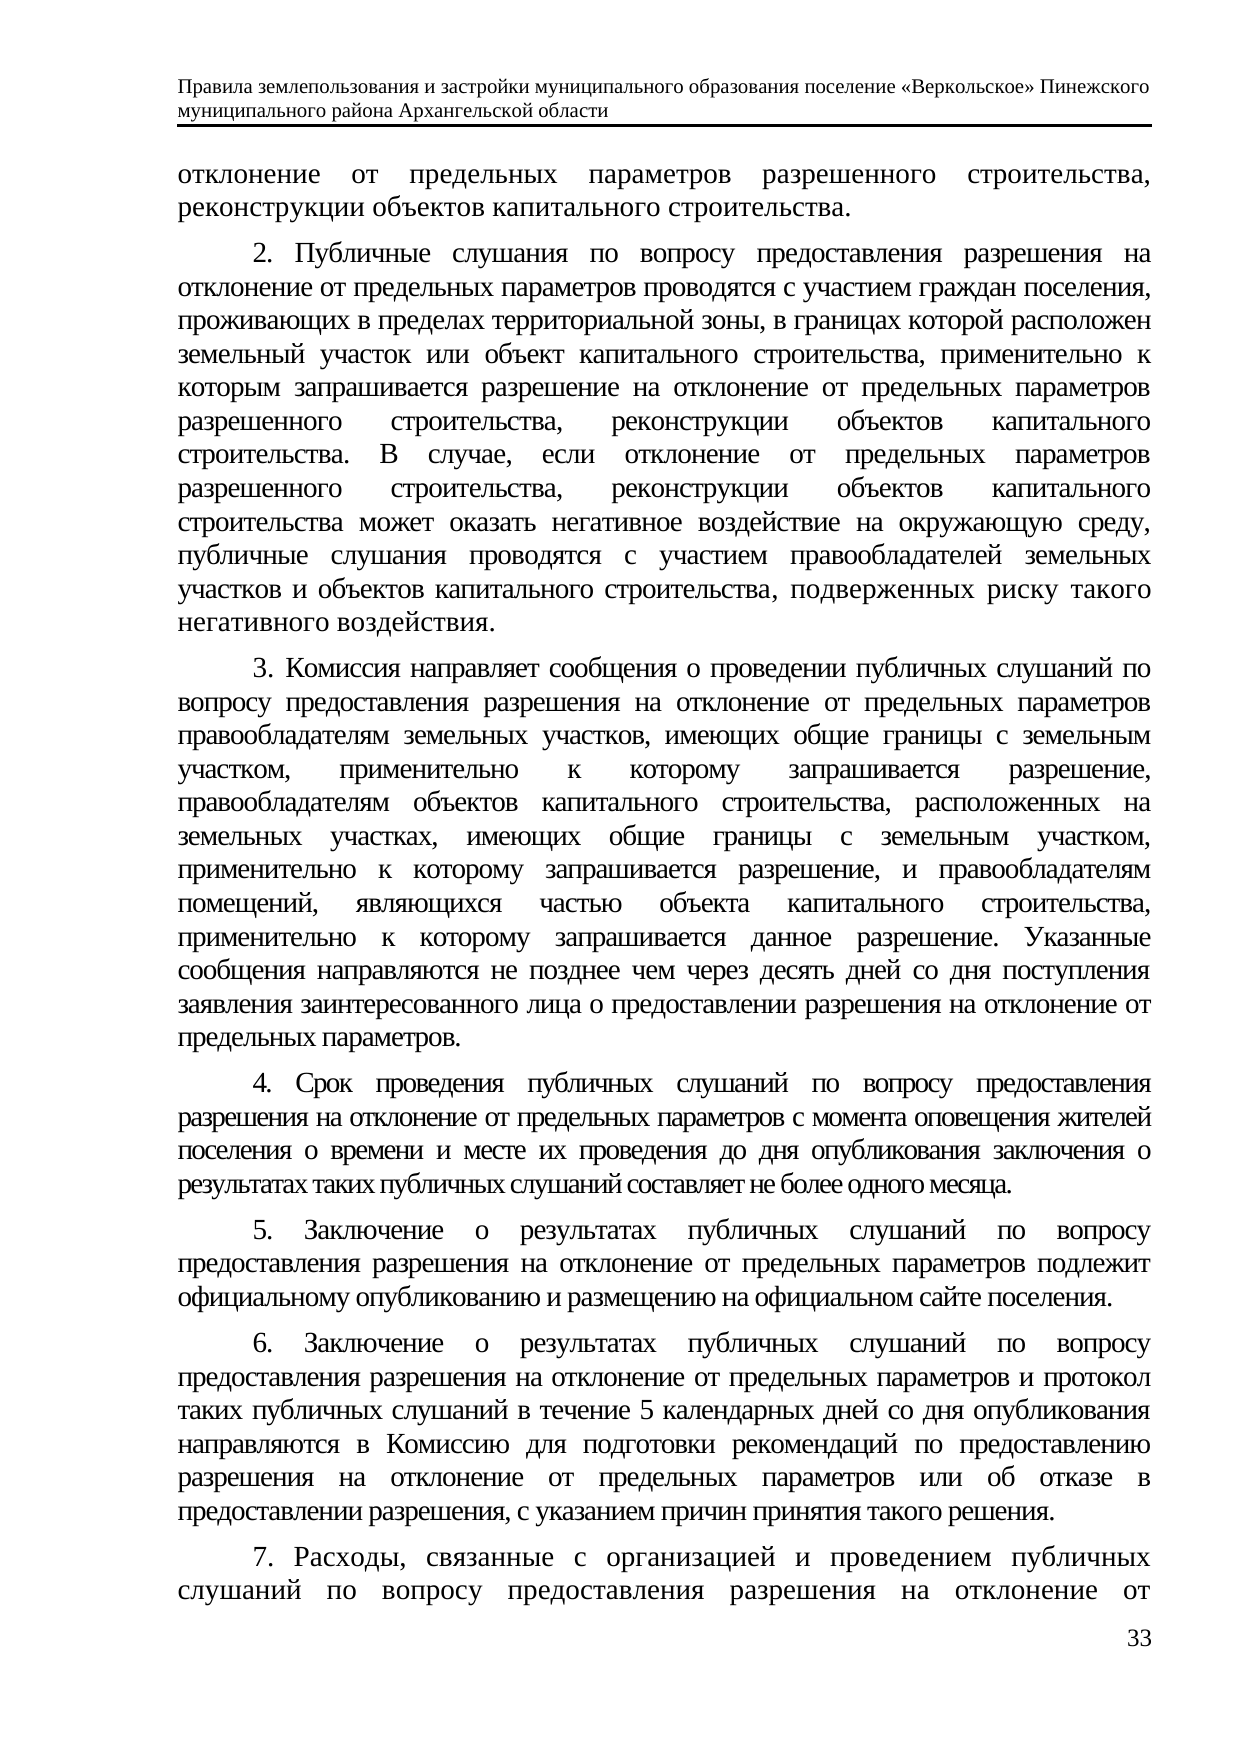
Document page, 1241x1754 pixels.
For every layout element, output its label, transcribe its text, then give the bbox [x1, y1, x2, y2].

text 4. Срок проведения публичных слушаний по вопросу предоставления разрешения на отклонение от предельных параметров с момента оповещения жителей поселения о времени и месте их проведения до дня опубликования заключения о результатах таких публичных слушаний составляет не более одного месяца. [177, 1065, 1152, 1199]
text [177, 1539, 1152, 1606]
text 5. Заключение о результатах публичных слушаний по вопросу предоставления разрешения на отклонение от предельных параметров подлежит официальному опубликованию и размещению на официальном сайте поселения. [177, 1212, 1152, 1313]
text 3. Комиссия направляет сообщения о проведении публичных слушаний по вопросу предоставления разрешения на отклонение от предельных параметров правообладателям земельных участков, имеющих общие границы с земельным участком, применительно к которому запрашивается разрешение, правообладателям объектов капитального строительства, расположенных на земельных участках, имеющих общие границы с земельным участком, применительно к которому запрашивается разрешение, и правообладателям помещений, являющихся частью объекта капитального строительства, применительно к которому запрашивается данное разрешение. Указанные сообщения направляются не позднее чем через десять дней со дня поступления заявления заинтересованного лица о предоставлении разрешения на отклонение от предельных параметров. [177, 650, 1152, 1053]
text 6. Заключение о результатах публичных слушаний по вопросу предоставления разрешения на отклонение от предельных параметров и протокол таких публичных слушаний в течение 5 календарных дней со дня опубликования направляются в Комиссию для подготовки рекомендаций по предоставлению разрешения на отклонение от предельных параметров или об отказе в предоставлении разрешения, с указанием причин принятия такого решения. [177, 1325, 1152, 1526]
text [177, 156, 1152, 223]
text 2. Публичные слушания по вопросу предоставления разрешения на отклонение от предельных параметров проводятся с участием граждан поселения, проживающих в пределах территориальной зоны, в границах которой расположен земельный участок или объект капитального строительства, применительно к которым запрашивается разрешение на отклонение от предельных параметров разрешенного строительства, реконструкции объектов капитального строительства. В случае, если отклонение от предельных параметров разрешенного строительства, реконструкции объектов капитального строительства может оказать негативное воздействие на окружающую среду, публичные слушания проводятся с участием правообладателей земельных участков и объектов капитального строительства, подверженных риску такого негативного воздействия. [177, 235, 1152, 638]
